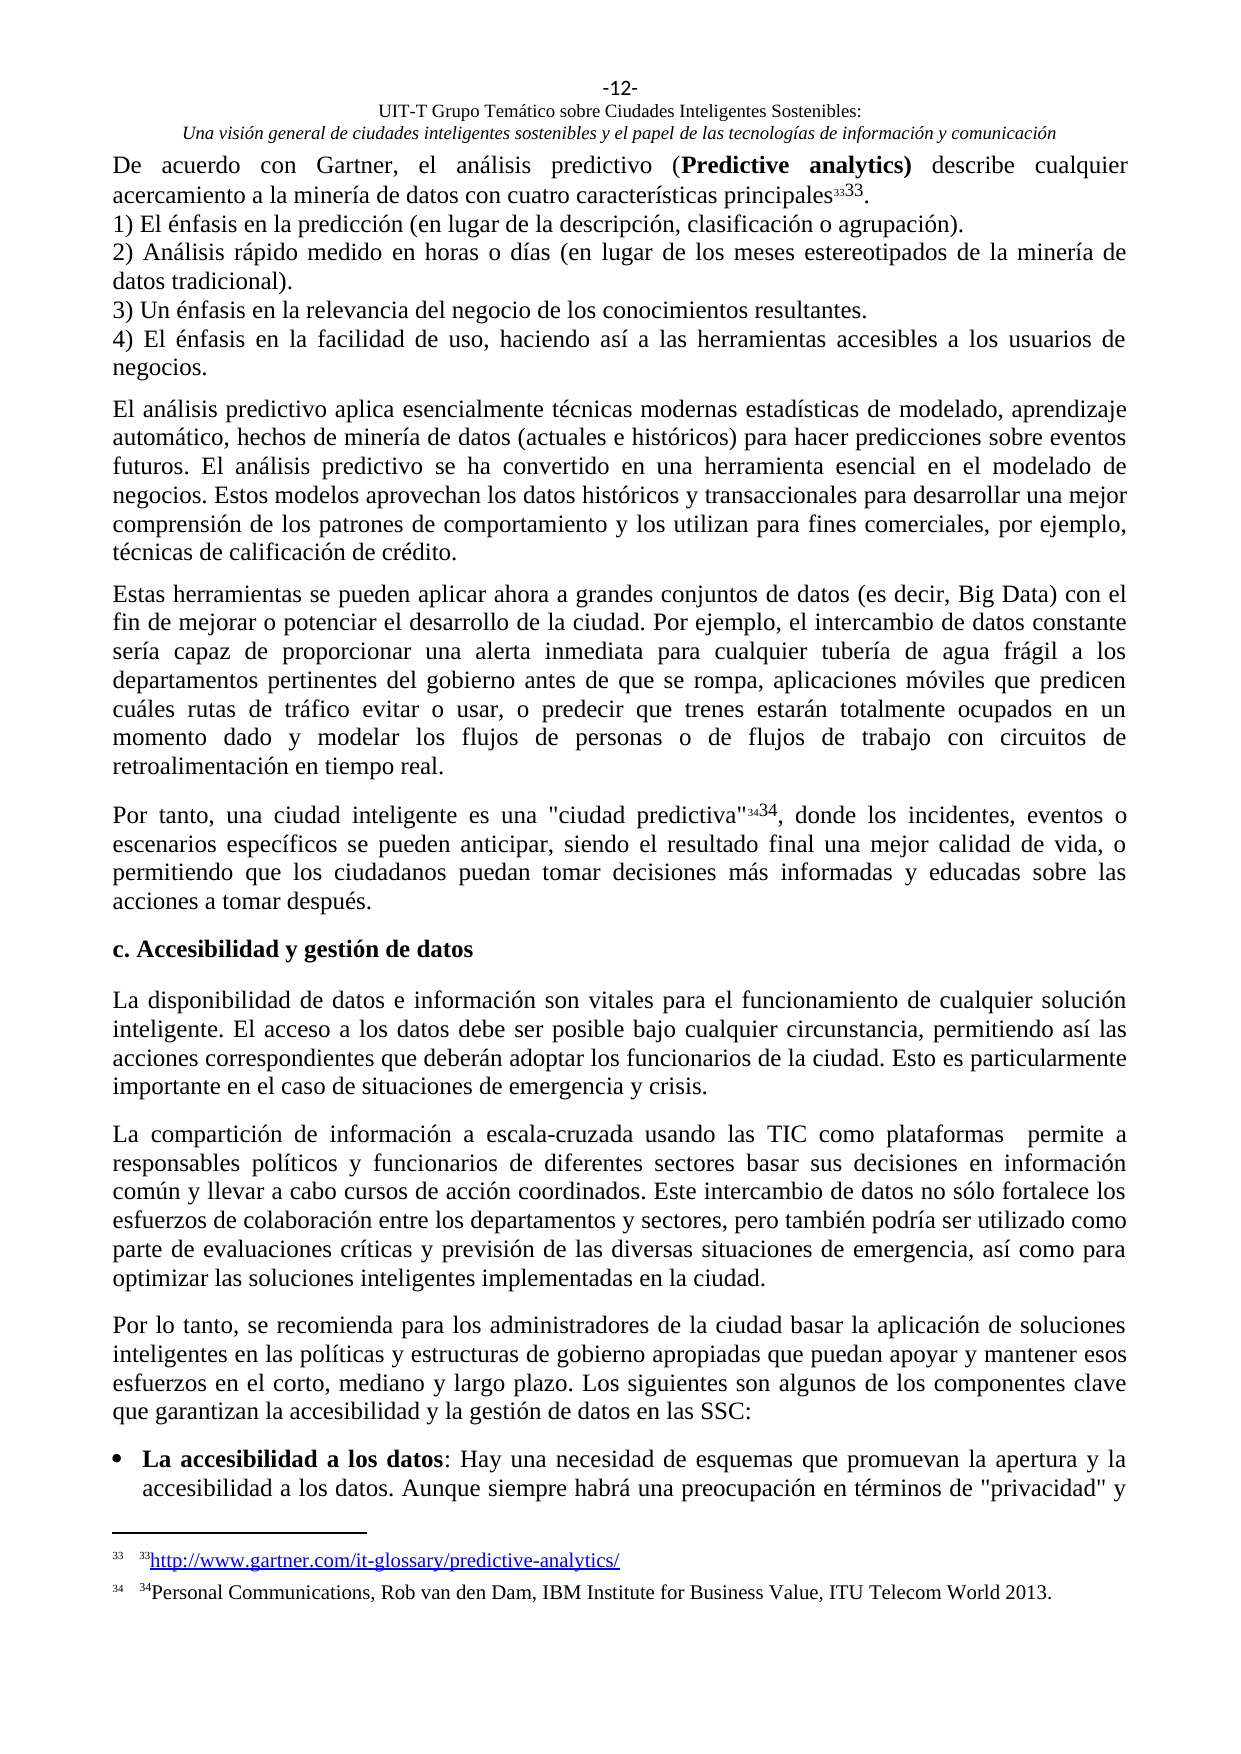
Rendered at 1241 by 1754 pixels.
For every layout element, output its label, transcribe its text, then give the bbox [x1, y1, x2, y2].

text Estas herramientas se pueden aplicar ahora a grandes conjuntos de datos (es decir, Big Data) con el fin de mejorar o potenciar el desarrollo de la ciudad. Por ejemplo, el intercambio de datos constante sería capaz de proporcionar una alerta inmediata para cualquier tubería de agua frágil a los departamentos pertinentes del gobierno antes de que se rompa, aplicaciones móviles que predicen cuáles rutas de tráfico evitar o usar, o predecir que trenes estarán totalmente ocupados en un momento dado y modelar los flujos de personas o de flujos de trabajo con circuitos de retroalimentación en tiempo real. [112, 579, 1128, 780]
text La compartición de información a escala-cruzada usando las TIC como plataformas permite a responsables políticos y funcionarios de diferentes sectores basar sus decisiones en información común y llevar a cabo cursos de acción coordinados. Este intercambio de datos no sólo fortalece los esfuerzos de colaboración entre los departamentos y sectores, pero también podría ser utilizado como parte de evaluaciones críticas y previsión de las diversas situaciones de emergencia, así como para optimizar las soluciones inteligentes implementadas en la ciudad. [112, 1119, 1128, 1291]
text 4) El énfasis en la facilidad de uso, haciendo así a las herramientas accesibles a los usuarios de negocios. [112, 324, 1128, 381]
text La disponibilidad de datos e información son vitales para el funcionamiento de cualquier solución inteligente. El acceso a los datos debe ser posible bajo cualquier circunstancia, permitiendo así las acciones correspondientes que deberán adoptar los funcionarios de la ciudad. Esto es particularmente importante en el caso de situaciones de emergencia y crisis. [112, 985, 1128, 1100]
text c. Accesibilidad y gestión de datos [112, 934, 1128, 962]
text De acuerdo con Gartner, el análisis predictivo (Predictive analytics) describe cualquier acercamiento a la minería de datos con cuatro características principales33. [112, 150, 1128, 209]
text 3) Un énfasis en la relevancia del negocio de los conocimientos resultantes. [112, 295, 1128, 324]
text 1) El énfasis en la predicción (en lugar de la descripción, clasificación o agrupación). [112, 209, 1128, 237]
text Por lo tanto, se recomienda para los administradores de la ciudad basar la aplicación de soluciones inteligentes en las políticas y estructuras de gobierno apropiadas que puedan apoyar y mantener esos esfuerzos en el corto, mediano y largo plazo. Los siguientes son algunos de los componentes clave que garantizan la accesibilidad y la gestión de datos en las SSC: [112, 1310, 1128, 1425]
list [112, 1444, 1128, 1501]
text 2) Análisis rápido medido en horas o días (en lugar de los meses estereotipados de la minería de datos tradicional). [112, 237, 1128, 295]
text Por tanto, una ciudad inteligente es una "ciudad predictiva"34, donde los incidentes, eventos o escenarios específicos se pueden anticipar, siendo el resultado final una mejor calidad de vida, o permitiendo que los ciudadanos puedan tomar decisiones más informadas y educadas sobre las acciones a tomar después. [112, 799, 1128, 915]
text El análisis predictivo aplica esencialmente técnicas modernas estadísticas de modelado, aprendizaje automático, hechos de minería de datos (actuales e históricos) para hacer predicciones sobre eventos futuros. El análisis predictivo se ha convertido en una herramienta esencial en el modelado de negocios. Estos modelos aprovechan los datos históricos y transaccionales para desarrollar una mejor comprensión de los patrones de comportamiento y los utilizan para fines comerciales, por ejemplo, técnicas de calificación de crédito. [112, 394, 1128, 566]
